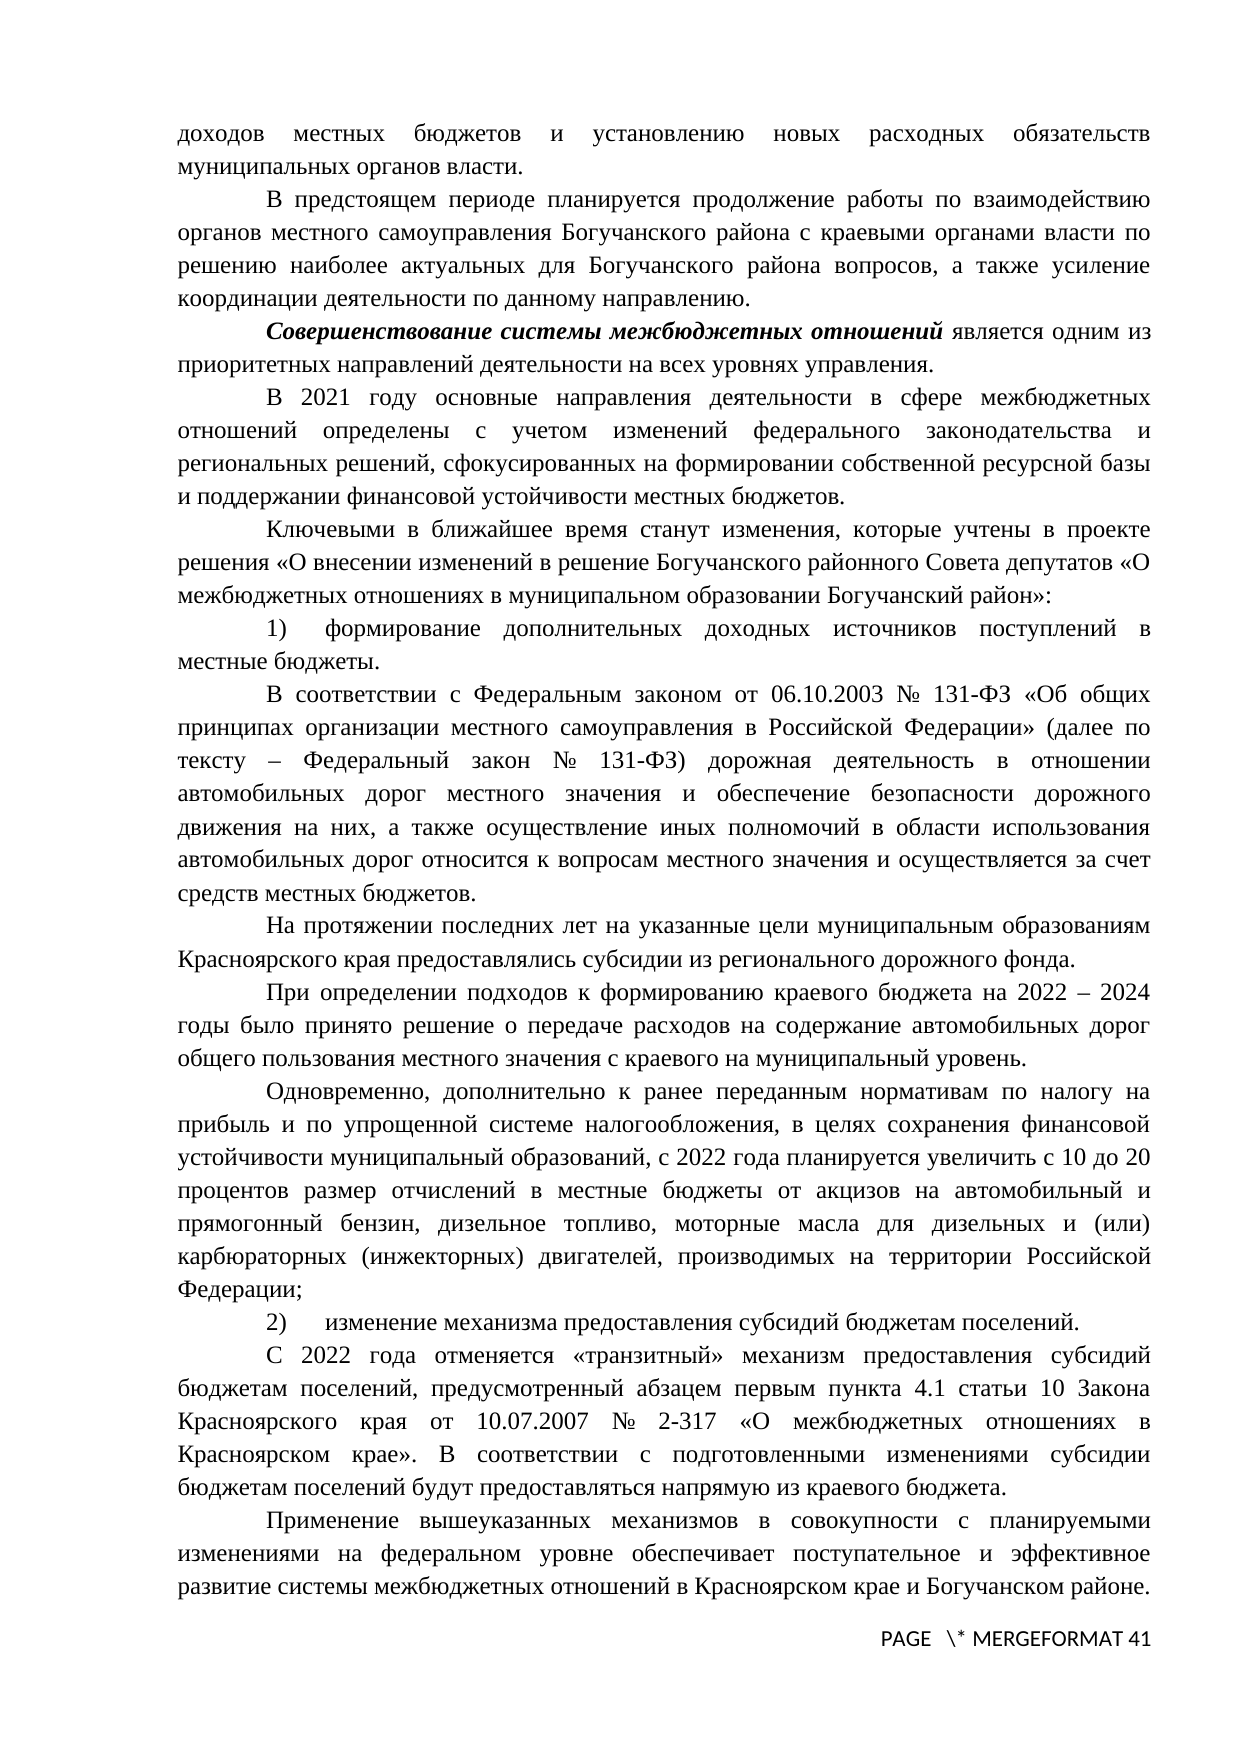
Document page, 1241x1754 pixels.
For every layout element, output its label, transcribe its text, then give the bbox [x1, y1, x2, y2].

text Одновременно, дополнительно к ранее переданным нормативам по налогу на прибыль и по упрощенной системе налогообложения, в целях сохранения финансовой устойчивости муниципальный образований, с 2022 года планируется увеличить с 10 до 20 процентов размер отчислений в местные бюджеты от акцизов на автомобильный и прямогонный бензин, дизельное топливо, моторные масла для дизельных и (или) карбюраторных (инжекторных) двигателей, производимых на территории Российской Федерации; [177, 1076, 1152, 1303]
text Совершенствование системы межбюджетных отношений является одним из приоритетных направлений деятельности на всех уровнях управления. [177, 316, 1152, 378]
list формирование дополнительных доходных источников поступлений в местные бюджеты. [177, 613, 1152, 675]
text В предстоящем периоде планируется продолжение работы по взаимодействию органов местного самоуправления Богучанского района с краевыми органами власти по решению наиболее актуальных для Богучанского района вопросов, а также усиление координации деятельности по данному направлению. [177, 184, 1152, 312]
text На протяжении последних лет на указанные цели муниципальным образованиям Красноярского края предоставлялись субсидии из регионального дорожного фонда. [177, 911, 1152, 972]
text С 2022 года отменяется «транзитный» механизм предоставления субсидий бюджетам поселений, предусмотренный абзацем первым пункта 4.1 статьи 10 Закона Красноярского края от 10.07.2007 № 2-317 «О межбюджетных отношениях в Красноярском крае». В соответствии с подготовленными изменениями субсидии бюджетам поселений будут предоставляться напрямую из краевого бюджета. [177, 1340, 1152, 1501]
text При определении подходов к формированию краевого бюджета на 2022 – 2024 годы было принято решение о передаче расходов на содержание автомобильных дорог общего пользования местного значения с краевого на муниципальный уровень. [177, 977, 1152, 1071]
text Ключевыми в ближайшее время станут изменения, которые учтены в проекте решения «О внесении изменений в решение Богучанского районного Совета депутатов «О межбюджетных отношениях в муниципальном образовании Богучанский район»: [177, 514, 1152, 609]
text В 2021 году основные направления деятельности в сфере межбюджетных отношений определены с учетом изменений федерального законодательства и региональных решений, сфокусированных на формировании собственной ресурсной базы и поддержании финансовой устойчивости местных бюджетов. [177, 382, 1152, 510]
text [177, 118, 1152, 180]
text В соответствии с Федеральным законом от 06.10.2003 № 131-ФЗ «Об общих принципах организации местного самоуправления в Российской Федерации» (далее по тексту – Федеральный закон № 131-ФЗ) дорожная деятельность в отношении автомобильных дорог местного значения и обеспечение безопасности дорожного движения на них, а также осуществление иных полномочий в области использования автомобильных дорог относится к вопросам местного значения и осуществляется за счет средств местных бюджетов. [177, 679, 1152, 906]
list изменение механизма предоставления субсидий бюджетам поселений. [177, 1307, 1152, 1336]
text Применение вышеуказанных механизмов в совокупности с планируемыми изменениями на федеральном уровне обеспечивает поступательное и эффективное развитие системы межбюджетных отношений в Красноярском крае и Богучанском районе. [177, 1505, 1152, 1600]
